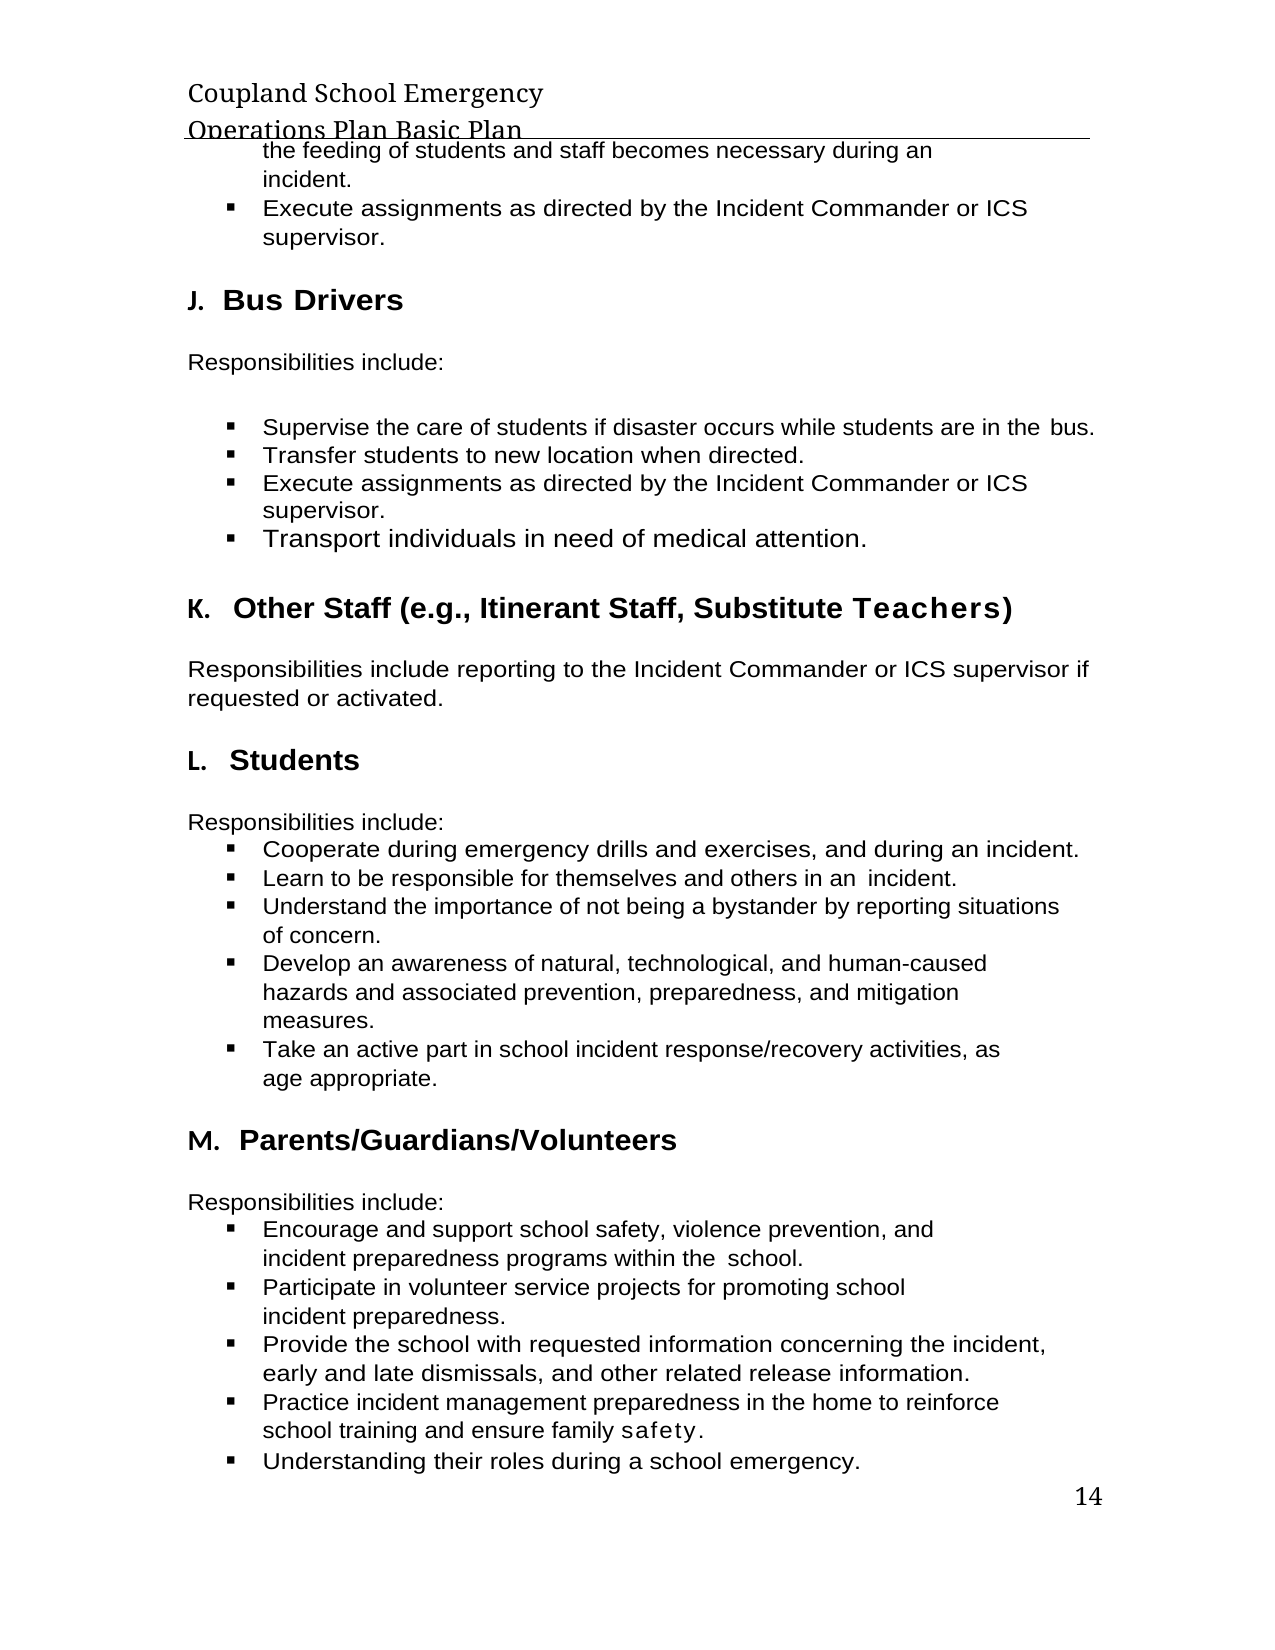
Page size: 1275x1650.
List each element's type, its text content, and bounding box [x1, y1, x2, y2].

list Understand the importance of not being a bystander by reporting situations of concern. [225, 893, 1075, 948]
list Develop an awareness of natural, technological, and human-caused hazards and associated prevention, preparedness, and mitigation measures. [225, 950, 1078, 1034]
list Encourage and support school safety, violence prevention, and incident preparedness programs within the school. [225, 1216, 1000, 1272]
list Participate in volunteer service projects for promoting school incident preparedness. [225, 1274, 988, 1329]
subtitle Parents/Guardians/Volunteers [187, 1122, 1102, 1158]
list Transport individuals in need of medical attention. [225, 524, 1102, 553]
text Responsibilities include reporting to the Incident Commander or ICS supervisor if requested or activated. [187, 656, 1102, 711]
list Supervise the care of students if disaster occurs while students are in the bus. [225, 413, 1102, 440]
text Responsibilities include: [187, 349, 1102, 375]
list Take an active part in school incident response/recovery activities, as age appropriate. [225, 1036, 1017, 1091]
list Practice incident management preparedness in the home to reinforce school training and ensure family safety. [225, 1388, 1044, 1444]
text Responsibilities include: [187, 808, 1102, 835]
subtitle Other Staff (e.g., Itinerant Staff, Substitute Teachers) [187, 590, 1102, 626]
list Execute assignments as directed by the Incident Commander or ICS supervisor. [225, 194, 1102, 251]
list Understanding their roles during a school emergency. [225, 1447, 1102, 1475]
subtitle Students [187, 742, 1102, 778]
list Execute assignments as directed by the Incident Commander or ICS supervisor. [225, 470, 1102, 523]
list Transfer students to new location when directed. [225, 442, 1102, 468]
subtitle Bus Drivers [187, 282, 1102, 318]
list Cooperate during emergency drills and exercises, and during an incident. [225, 836, 1102, 863]
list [225, 137, 1008, 192]
list Learn to be responsible for themselves and others in an incident. [225, 864, 1102, 891]
list Provide the school with requested information concerning the incident, early and late dismissals, and other related release information. [225, 1331, 1061, 1386]
text Responsibilities include: [187, 1188, 1102, 1215]
